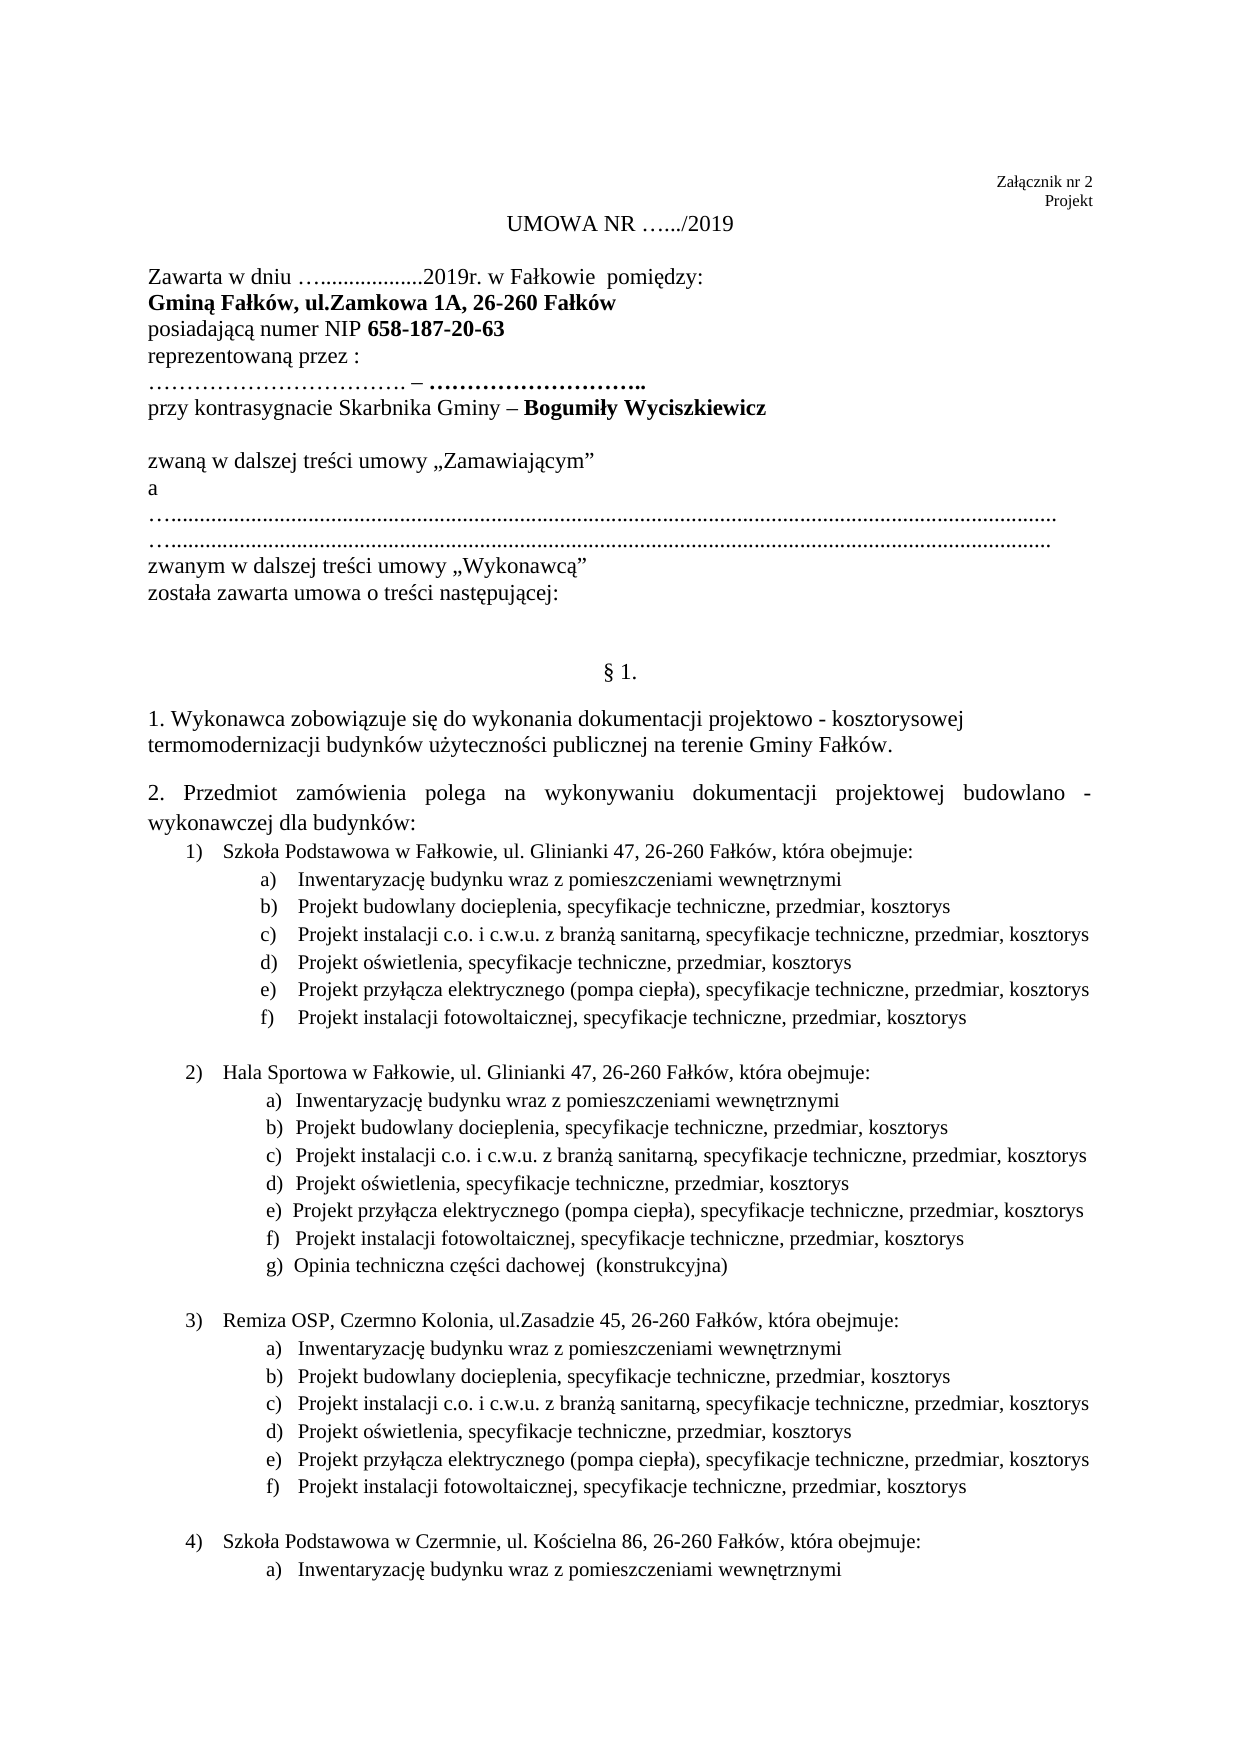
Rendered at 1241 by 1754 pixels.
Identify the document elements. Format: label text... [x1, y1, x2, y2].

list a) Inwentaryzację budynku wraz z pomieszczeniami wewnętrznymi [266, 1557, 1093, 1581]
list e) Projekt przyłącza elektrycznego (pompa ciepła), specyfikacje techniczne, przedmiar, kosztorys [223, 1198, 1093, 1222]
list d) Projekt oświetlenia, specyfikacje techniczne, przedmiar, kosztorys [223, 1170, 1093, 1194]
text Załącznik nr 2 [148, 172, 1093, 191]
text 2. Przedmiot zamówienia polega na wykonywaniu dokumentacji projektowej budowlano - wykonawczej dla budynków: [148, 779, 1093, 835]
text a [148, 473, 1093, 500]
list Inwentaryzację budynku wraz z pomieszczeniami wewnętrznymi [260, 867, 1093, 891]
list f) Projekt instalacji fotowoltaicznej, specyfikacje techniczne, przedmiar, kosztorys [223, 1226, 1093, 1250]
list g) Opinia techniczna części dachowej (konstrukcyjna) [223, 1253, 1093, 1277]
text Gminą Fałków, ul.Zamkowa 1A, 26-260 Fałków [148, 289, 1093, 315]
text § 1. [148, 658, 1093, 684]
text reprezentowaną przez : [148, 342, 1093, 368]
list f) Projekt instalacji fotowoltaicznej, specyfikacje techniczne, przedmiar, kosztorys [266, 1474, 1093, 1498]
list b) Projekt budowlany docieplenia, specyfikacje techniczne, przedmiar, kosztorys [266, 1364, 1093, 1388]
list Szkoła Podstawowa w Czermnie, ul. Kościelna 86, 26-260 Fałków, która obejmuje: [185, 1529, 1093, 1553]
list b) Projekt budowlany docieplenia, specyfikacje techniczne, przedmiar, kosztorys [223, 1115, 1093, 1139]
list Projekt instalacji fotowoltaicznej, specyfikacje techniczne, przedmiar, kosztorys [260, 1005, 1093, 1029]
list a) Inwentaryzację budynku wraz z pomieszczeniami wewnętrznymi [223, 1088, 1093, 1112]
list Projekt instalacji c.o. i c.w.u. z branżą sanitarną, specyfikacje techniczne, przedmiar, kosztorys [260, 922, 1093, 946]
text posiadającą numer NIP 658-187-20-63 [148, 315, 1093, 342]
list Projekt przyłącza elektrycznego (pompa ciepła), specyfikacje techniczne, przedmiar, kosztorys [260, 977, 1093, 1001]
list c) Projekt instalacji c.o. i c.w.u. z branżą sanitarną, specyfikacje techniczne, przedmiar, kosztorys [266, 1391, 1093, 1415]
list a) Inwentaryzację budynku wraz z pomieszczeniami wewnętrznymi [266, 1336, 1093, 1360]
list c) Projekt instalacji c.o. i c.w.u. z branżą sanitarną, specyfikacje techniczne, przedmiar, kosztorys [223, 1143, 1093, 1167]
text zwanym w dalszej treści umowy „Wykonawcą” [148, 553, 1093, 579]
text UMOWA NR ….../2019 [148, 210, 1093, 236]
text Projekt [148, 191, 1093, 210]
text Zawarta w dniu …..................2019r. w Fałkowie pomiędzy: [148, 263, 1093, 289]
list Hala Sportowa w Fałkowie, ul. Glinianki 47, 26-260 Fałków, która obejmuje: [185, 1060, 1093, 1084]
list Szkoła Podstawowa w Fałkowie, ul. Glinianki 47, 26-260 Fałków, która obejmuje: [185, 839, 1093, 863]
list Remiza OSP, Czermno Kolonia, ul.Zasadzie 45, 26-260 Fałków, która obejmuje: [185, 1308, 1093, 1332]
text ……………………………. – ……………………….. [148, 368, 1093, 394]
list Projekt budowlany docieplenia, specyfikacje techniczne, przedmiar, kosztorys [260, 894, 1093, 918]
text …........................................................................................................................................................... [148, 500, 1093, 526]
list e) Projekt przyłącza elektrycznego (pompa ciepła), specyfikacje techniczne, przedmiar, kosztorys [266, 1446, 1093, 1471]
list d) Projekt oświetlenia, specyfikacje techniczne, przedmiar, kosztorys [266, 1419, 1093, 1443]
text została zawarta umowa o treści następującej: [148, 579, 1093, 605]
list Projekt oświetlenia, specyfikacje techniczne, przedmiar, kosztorys [260, 949, 1093, 974]
text przy kontrasygnacie Skarbnika Gminy – Bogumiły Wyciszkiewicz [148, 394, 1093, 421]
text ….......................................................................................................................................................... [148, 526, 1093, 553]
text 1. Wykonawca zobowiązuje się do wykonania dokumentacji projektowo - kosztorysowej termomodernizacji budynków użyteczności publicznej na terenie Gminy Fałków. [148, 705, 1093, 758]
text zwaną w dalszej treści umowy „Zamawiającym” [148, 447, 1093, 473]
